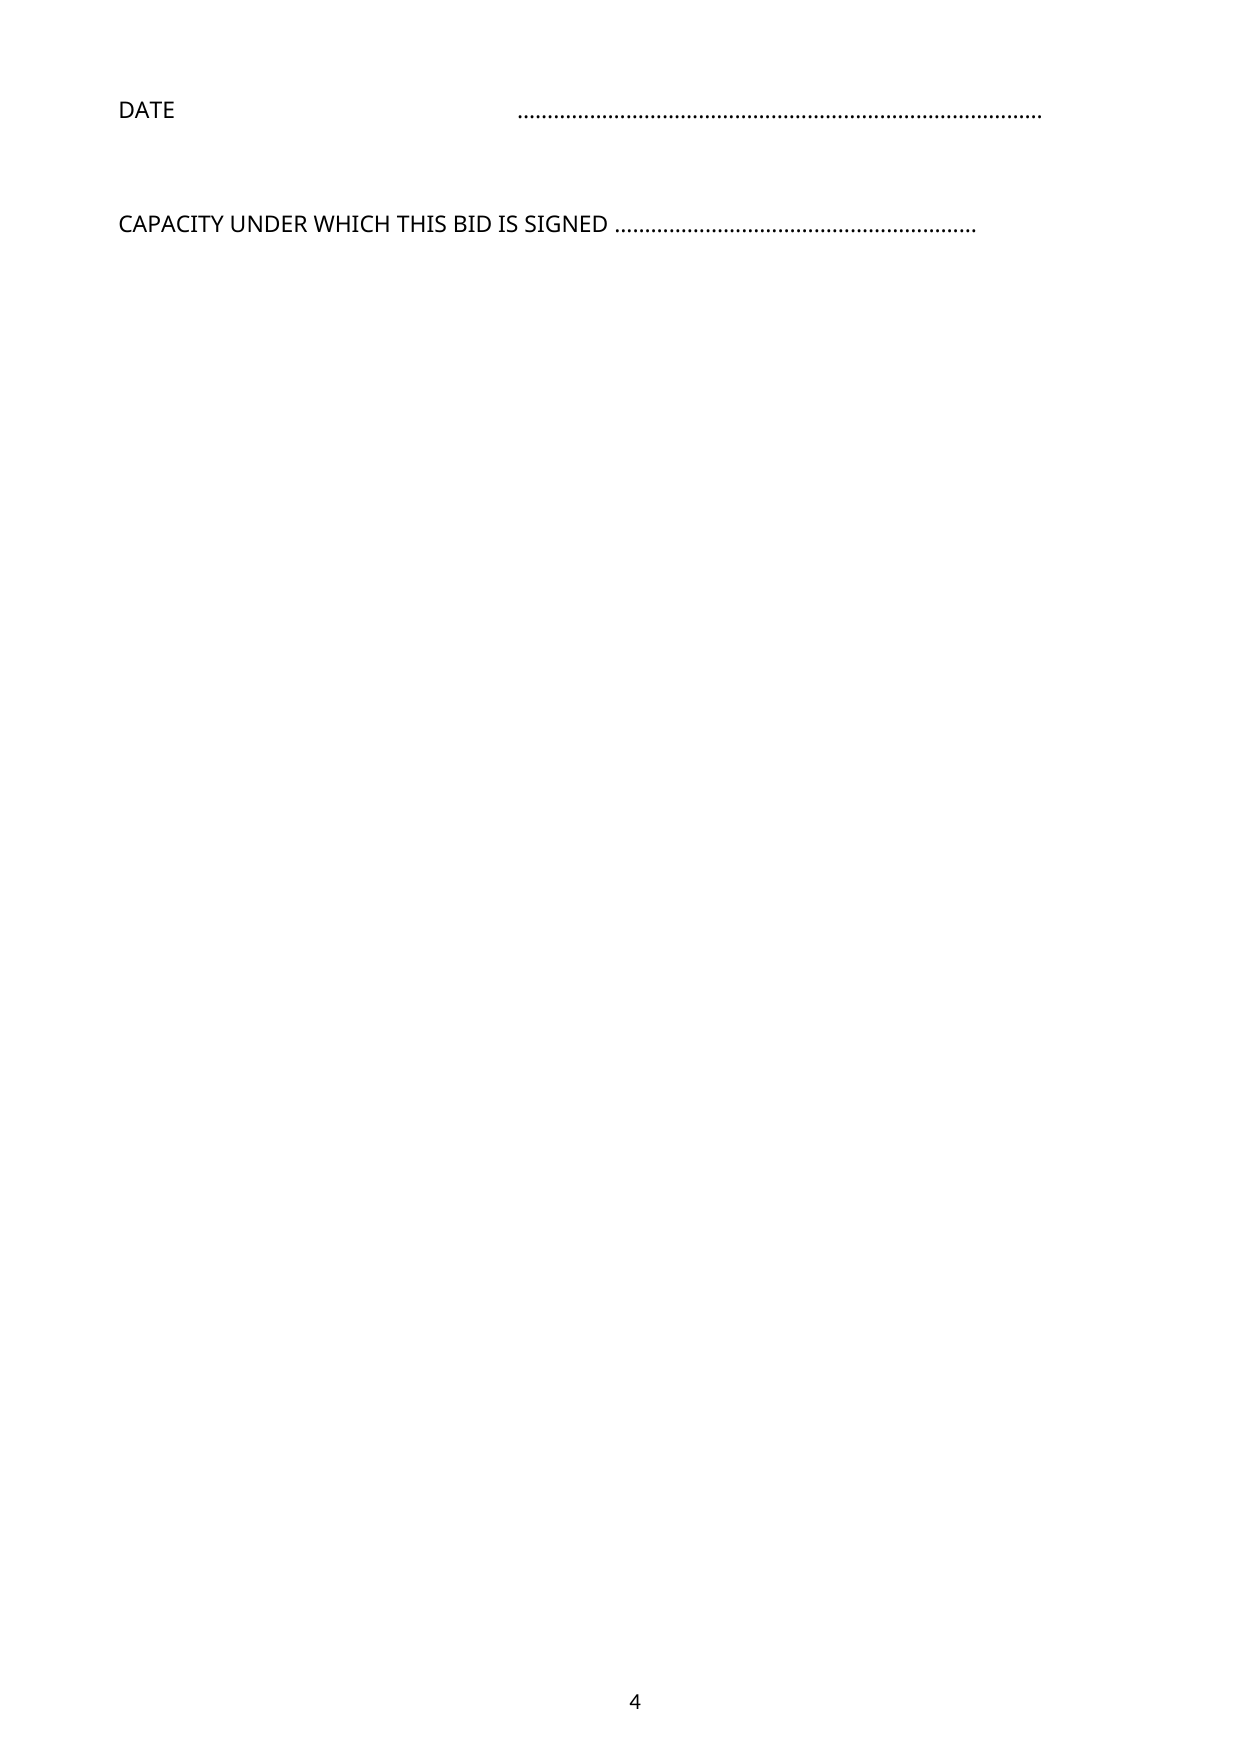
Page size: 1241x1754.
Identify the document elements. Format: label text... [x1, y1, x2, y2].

text DATE …………………………………………………………………………… [118, 94, 1152, 125]
text CAPACITY UNDER WHICH THIS BID IS SIGNED …………………………………………………… [118, 207, 1152, 239]
